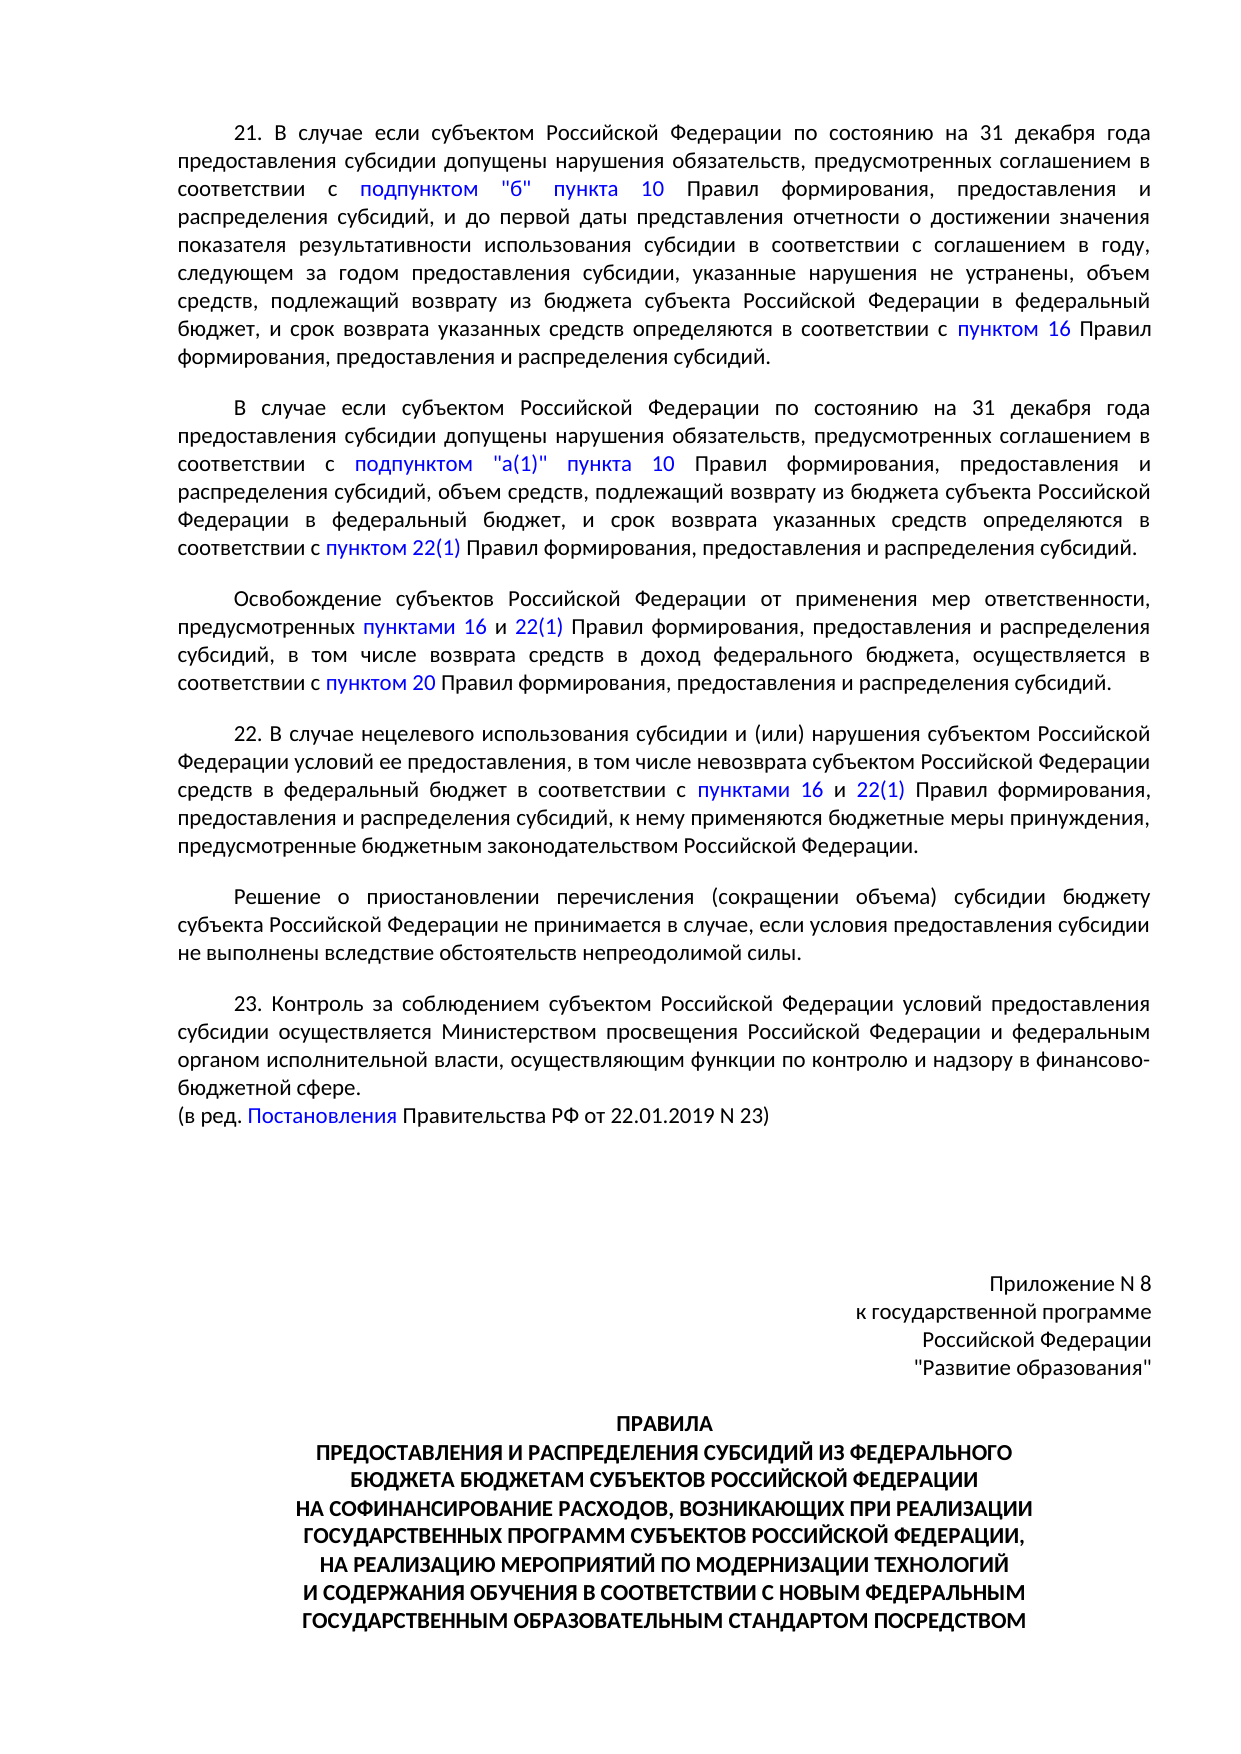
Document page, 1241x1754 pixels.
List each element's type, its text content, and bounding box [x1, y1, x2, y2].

title ГОСУДАРСТВЕННЫХ ПРОГРАММ СУБЪЕКТОВ РОССИЙСКОЙ ФЕДЕРАЦИИ, [177, 1522, 1152, 1550]
text 21. В случае если субъектом Российской Федерации по состоянию на 31 декабря года предоставления субсидии допущены нарушения обязательств, предусмотренных соглашением в соответствии с подпунктом "б" пункта 10 Правил формирования, предоставления и распределения субсидий, и до первой даты представления отчетности о достижении значения показателя результативности использования субсидии в соответствии с соглашением в году, следующем за годом предоставления субсидии, указанные нарушения не устранены, объем средств, подлежащий возврату из бюджета субъекта Российской Федерации в федеральный бюджет, и срок возврата указанных средств определяются в соответствии с пунктом 16 Правил формирования, предоставления и распределения субсидий. [177, 118, 1152, 370]
text 23. Контроль за соблюдением субъектом Российской Федерации условий предоставления субсидии осуществляется Министерством просвещения Российской Федерации и федеральным органом исполнительной власти, осуществляющим функции по контролю и надзору в финансово-бюджетной сфере. [177, 989, 1152, 1101]
text Российской Федерации [177, 1326, 1152, 1353]
title НА СОФИНАНСИРОВАНИЕ РАСХОДОВ, ВОЗНИКАЮЩИХ ПРИ РЕАЛИЗАЦИИ [177, 1494, 1152, 1522]
text к государственной программе [177, 1297, 1152, 1326]
text "Развитие образования" [177, 1353, 1152, 1382]
title ГОСУДАРСТВЕННЫМ ОБРАЗОВАТЕЛЬНЫМ СТАНДАРТОМ ПОСРЕДСТВОМ [177, 1606, 1152, 1634]
title БЮДЖЕТА БЮДЖЕТАМ СУБЪЕКТОВ РОССИЙСКОЙ ФЕДЕРАЦИИ [177, 1466, 1152, 1494]
text В случае если субъектом Российской Федерации по состоянию на 31 декабря года предоставления субсидии допущены нарушения обязательств, предусмотренных соглашением в соответствии с подпунктом "а(1)" пункта 10 Правил формирования, предоставления и распределения субсидий, объем средств, подлежащий возврату из бюджета субъекта Российской Федерации в федеральный бюджет, и срок возврата указанных средств определяются в соответствии с пунктом 22(1) Правил формирования, предоставления и распределения субсидий. [177, 393, 1152, 561]
title ПРАВИЛА [177, 1409, 1152, 1438]
title И СОДЕРЖАНИЯ ОБУЧЕНИЯ В СООТВЕТСТВИИ С НОВЫМ ФЕДЕРАЛЬНЫМ [177, 1578, 1152, 1606]
title НА РЕАЛИЗАЦИЮ МЕРОПРИЯТИЙ ПО МОДЕРНИЗАЦИИ ТЕХНОЛОГИЙ [177, 1550, 1152, 1578]
text Решение о приостановлении перечисления (сокращении объема) субсидии бюджету субъекта Российской Федерации не принимается в случае, если условия предоставления субсидии не выполнены вследствие обстоятельств непреодолимой силы. [177, 882, 1152, 966]
text 22. В случае нецелевого использования субсидии и (или) нарушения субъектом Российской Федерации условий ее предоставления, в том числе невозврата субъектом Российской Федерации средств в федеральный бюджет в соответствии с пунктами 16 и 22(1) Правил формирования, предоставления и распределения субсидий, к нему применяются бюджетные меры принуждения, предусмотренные бюджетным законодательством Российской Федерации. [177, 719, 1152, 859]
title ПРЕДОСТАВЛЕНИЯ И РАСПРЕДЕЛЕНИЯ СУБСИДИЙ ИЗ ФЕДЕРАЛЬНОГО [177, 1438, 1152, 1466]
text Освобождение субъектов Российской Федерации от применения мер ответственности, предусмотренных пунктами 16 и 22(1) Правил формирования, предоставления и распределения субсидий, в том числе возврата средств в доход федерального бюджета, осуществляется в соответствии с пунктом 20 Правил формирования, предоставления и распределения субсидий. [177, 584, 1152, 696]
text (в ред. Постановления Правительства РФ от 22.01.2019 N 23) [177, 1101, 1152, 1129]
text Приложение N 8 [177, 1269, 1152, 1297]
